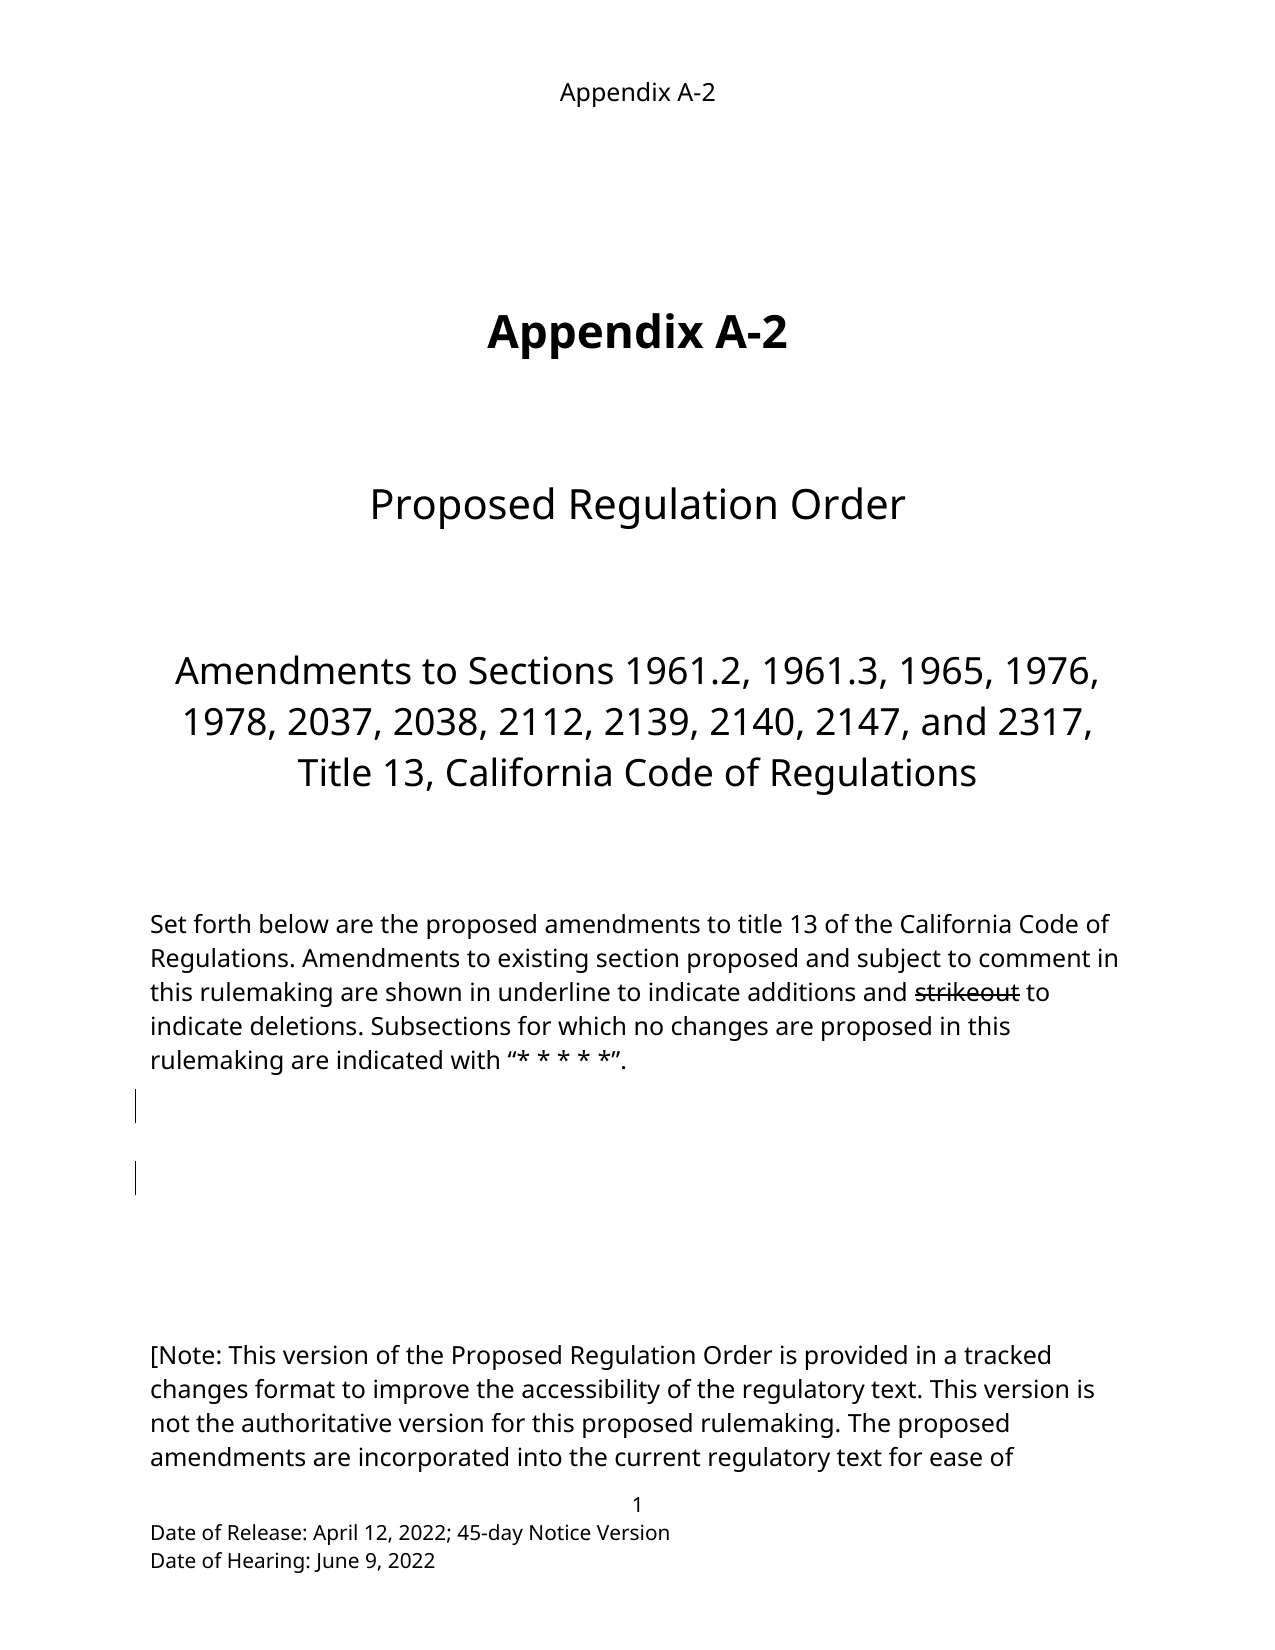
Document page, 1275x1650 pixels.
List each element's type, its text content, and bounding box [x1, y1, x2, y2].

text Amendments to Sections 1961.2, 1961.3, 1965, 1976, 1978, 2037, 2038, 2112, 2139, 2140, 2147, and 2317, Title 13, California Code of Regulations [150, 644, 1125, 797]
text Set forth below are the proposed amendments to title 13 of the California Code of Regulations. Amendments to existing section proposed and subject to comment in this rulemaking are shown in underline to indicate additions and strikeout to indicate deletions. Subsections for which no changes are proposed in this rulemaking are indicated with “* * * * *”. [150, 906, 1125, 1077]
text Appendix A-2 [150, 300, 1125, 362]
text Proposed Regulation Order [150, 475, 1125, 532]
